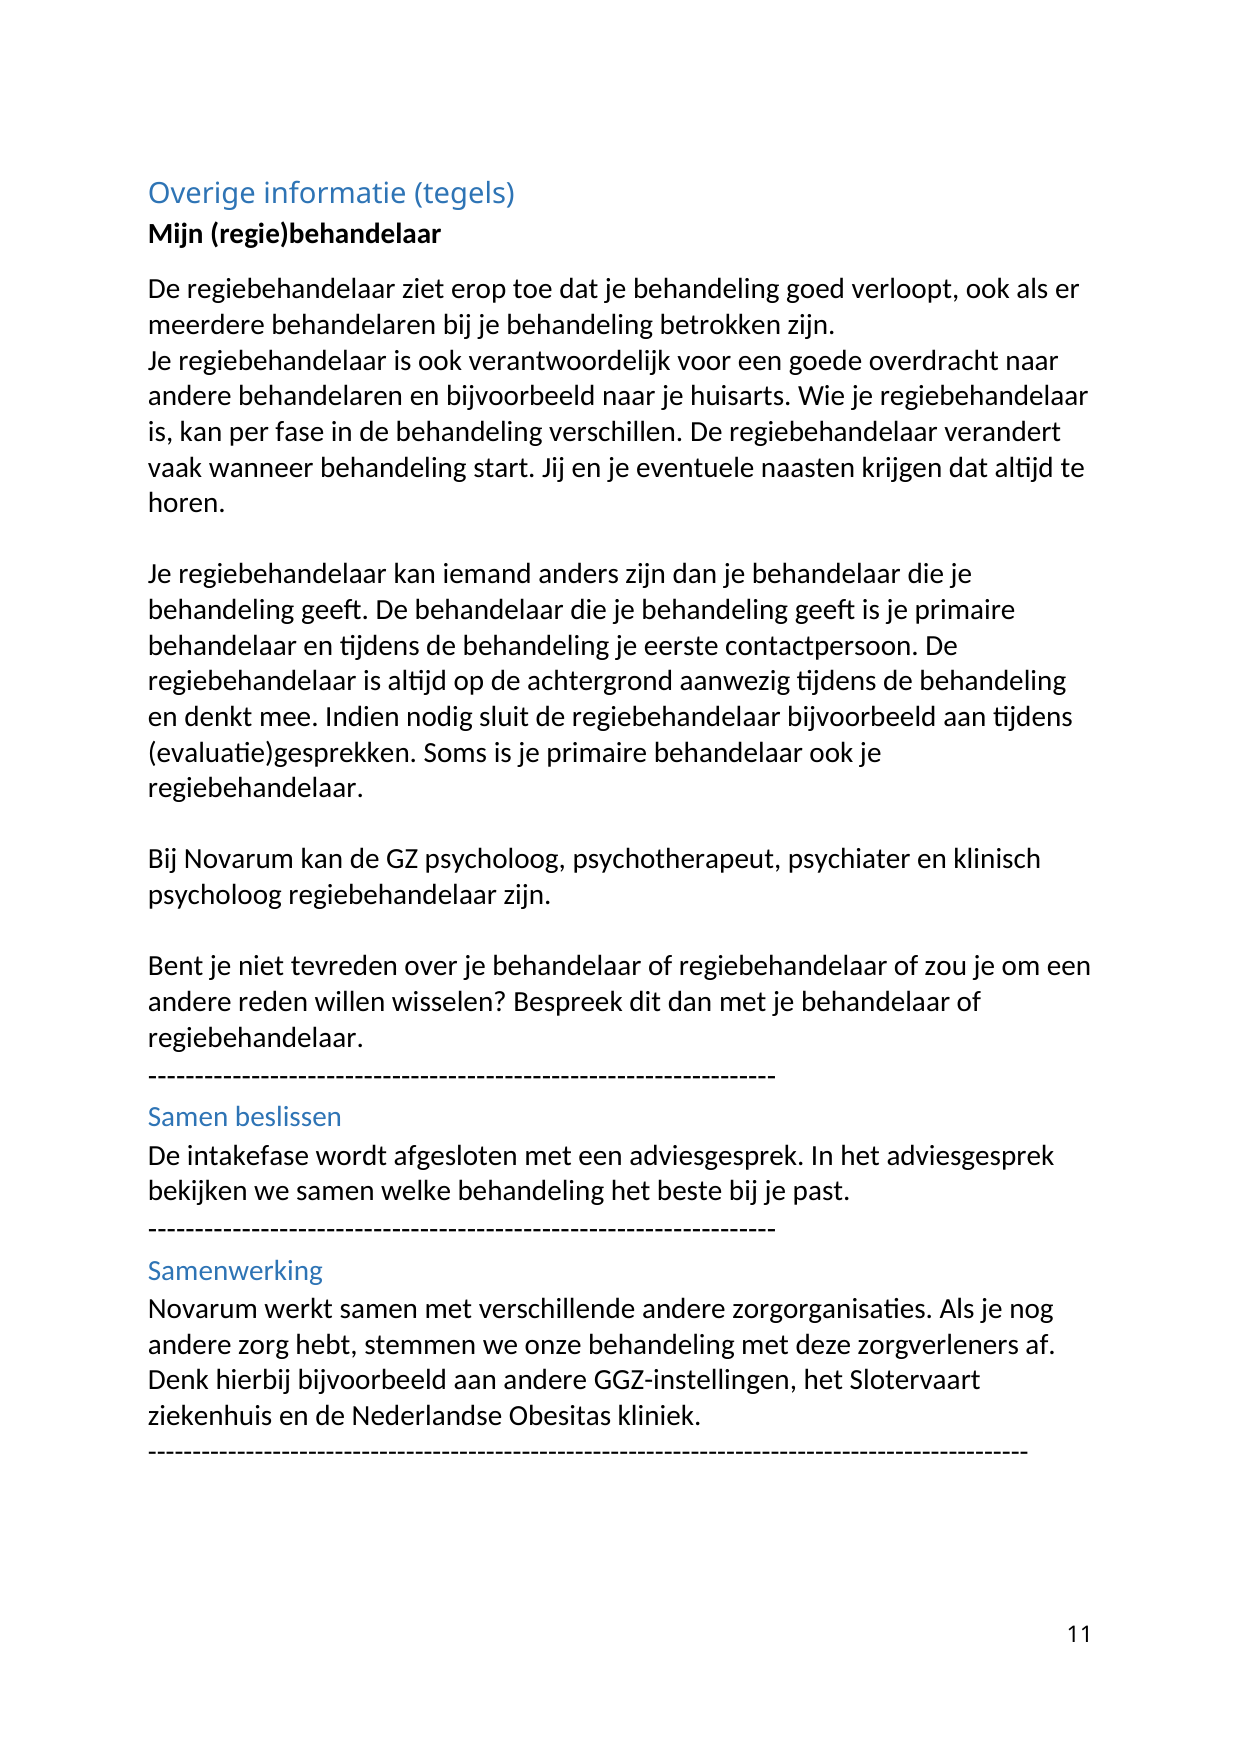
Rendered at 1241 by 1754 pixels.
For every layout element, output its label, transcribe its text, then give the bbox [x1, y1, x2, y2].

subtitle Samenwerking [148, 1252, 1093, 1287]
subtitle Overige informatie (tegels) [148, 173, 1093, 212]
text --------------------------------------------------------------------------------------------------- [148, 1433, 1093, 1468]
text Bij Novarum kan de GZ psycholoog, psychotherapeut, psychiater en klinisch psycholoog regiebehandelaar zijn. [148, 841, 1093, 912]
text Je regiebehandelaar is ook verantwoordelijk voor een goede overdracht naar andere behandelaren en bijvoorbeeld naar je huisarts. Wie je regiebehandelaar is, kan per fase in de behandeling verschillen. De regiebehandelaar verandert vaak wanneer behandeling start. Jij en je eventuele naasten krijgen dat altijd te horen. [148, 342, 1093, 520]
text ------------------------------------------------------------------- [148, 1208, 1093, 1247]
text Novarum werkt samen met verschillende andere zorgorganisaties. Als je nog andere zorg hebt, stemmen we onze behandeling met deze zorgverleners af. Denk hierbij bijvoorbeeld aan andere GGZ-instellingen, het Slotervaart ziekenhuis en de Nederlandse Obesitas kliniek. [148, 1290, 1093, 1433]
text De intakefase wordt afgesloten met een adviesgesprek. In het adviesgesprek bekijken we samen welke behandeling het beste bij je past. [148, 1137, 1093, 1208]
subtitle Samen beslissen [148, 1098, 1093, 1134]
text Bent je niet tevreden over je behandelaar of regiebehandelaar of zou je om een andere reden willen wisselen? Bespreek dit dan met je behandelaar of regiebehandelaar. [148, 947, 1093, 1054]
text De regiebehandelaar ziet erop toe dat je behandeling goed verloopt, ook als er meerdere behandelaren bij je behandeling betrokken zijn. [148, 271, 1093, 342]
text Je regiebehandelaar kan iemand anders zijn dan je behandelaar die je behandeling geeft. De behandelaar die je behandeling geeft is je primaire behandelaar en tijdens de behandeling je eerste contactpersoon. De regiebehandelaar is altijd op de achtergrond aanwezig tijdens de behandeling en denkt mee. Indien nodig sluit de regiebehandelaar bijvoorbeeld aan tijdens (evaluatie)gesprekken. Soms is je primaire behandelaar ook je regiebehandelaar. [148, 556, 1093, 805]
text Mijn (regie)behandelaar [148, 215, 1093, 251]
text ------------------------------------------------------------------- [148, 1054, 1093, 1094]
